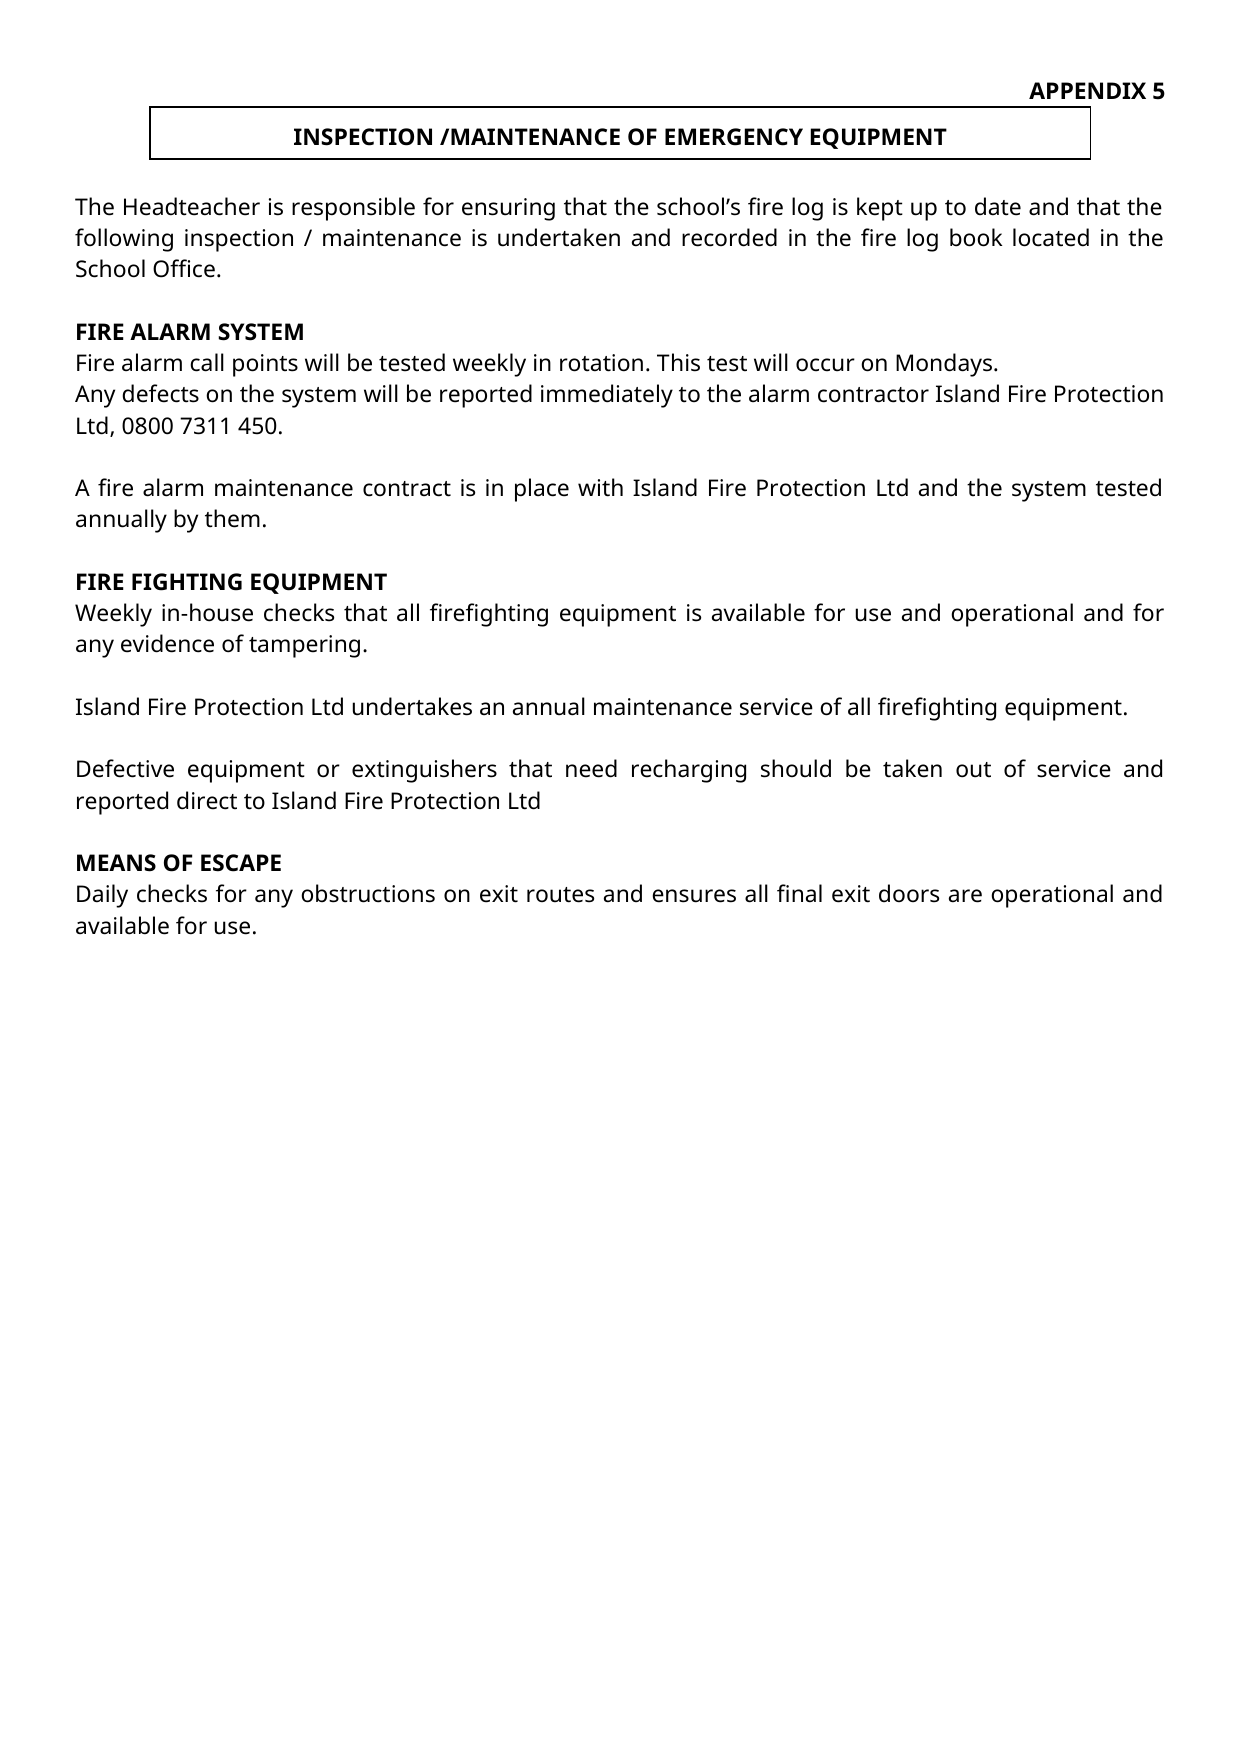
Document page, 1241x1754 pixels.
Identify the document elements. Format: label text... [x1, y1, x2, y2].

text A fire alarm maintenance contract is in place with Island Fire Protection Ltd and the system tested annually by them. [75, 472, 1165, 534]
text Island Fire Protection Ltd undertakes an annual maintenance service of all firefighting equipment. [75, 691, 1165, 722]
text FIRE FIGHTING EQUIPMENT [75, 566, 1165, 597]
text Daily checks for any obstructions on exit routes and ensures all final exit doors are operational and available for use. [75, 878, 1165, 941]
text Defective equipment or extinguishers that need recharging should be taken out of service and reported direct to Island Fire Protection Ltd [75, 753, 1165, 816]
text APPENDIX 5 [75, 75, 1165, 106]
text The Headteacher is responsible for ensuring that the school’s fire log is kept up to date and that the following inspection / maintenance is undertaken and recorded in the fire log book located in the School Office. [75, 191, 1165, 284]
table_header INSPECTION /MAINTENANCE OF EMERGENCY EQUIPMENT [151, 108, 1090, 158]
text Any defects on the system will be reported immediately to the alarm contractor Island Fire Protection Ltd, 0800 7311 450. [75, 378, 1165, 441]
text Fire alarm call points will be tested weekly in rotation. This test will occur on Mondays. [75, 347, 1165, 378]
text MEANS OF ESCAPE [75, 847, 1165, 878]
text Weekly in-house checks that all firefighting equipment is available for use and operational and for any evidence of tampering. [75, 597, 1165, 659]
text FIRE ALARM SYSTEM [75, 316, 1165, 347]
